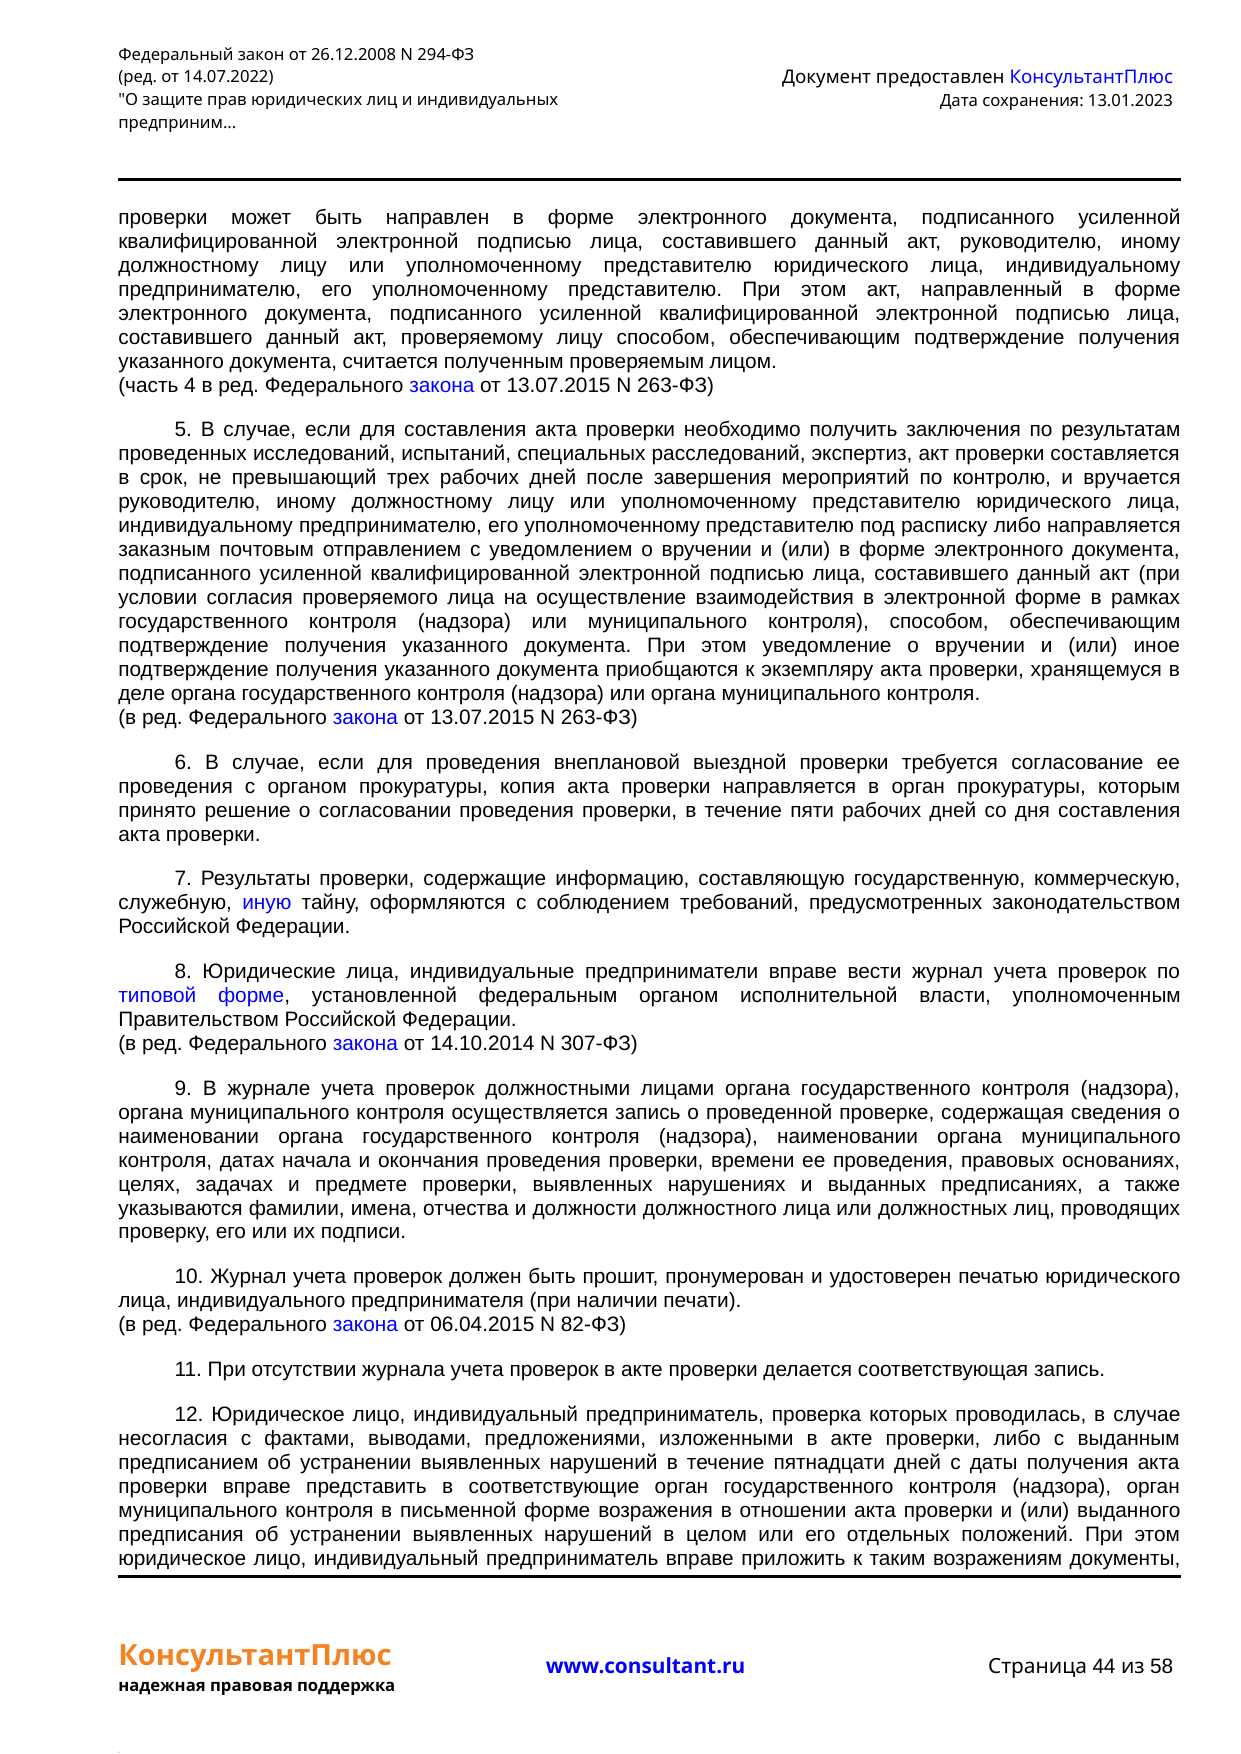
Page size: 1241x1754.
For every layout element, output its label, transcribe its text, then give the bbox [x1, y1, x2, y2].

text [118, 1402, 1181, 1569]
text 8. Юридические лица, индивидуальные предприниматели вправе вести журнал учета проверок по типовой форме, установленной федеральным органом исполнительной власти, уполномоченным Правительством Российской Федерации. [118, 959, 1181, 1031]
text 5. В случае, если для составления акта проверки необходимо получить заключения по результатам проведенных исследований, испытаний, специальных расследований, экспертиз, акт проверки составляется в срок, не превышающий трех рабочих дней после завершения мероприятий по контролю, и вручается руководителю, иному должностному лицу или уполномоченному представителю юридического лица, индивидуальному предпринимателю, его уполномоченному представителю под расписку либо направляется заказным почтовым отправлением с уведомлением о вручении и (или) в форме электронного документа, подписанного усиленной квалифицированной электронной подписью лица, составившего данный акт (при условии согласия проверяемого лица на осуществление взаимодействия в электронной форме в рамках государственного контроля (надзора) или муниципального контроля), способом, обеспечивающим подтверждение получения указанного документа. При этом уведомление о вручении и (или) иное подтверждение получения указанного документа приобщаются к экземпляру акта проверки, хранящемуся в деле органа государственного контроля (надзора) или органа муниципального контроля. [118, 417, 1181, 705]
text 6. В случае, если для проведения внеплановой выездной проверки требуется согласование ее проведения с органом прокуратуры, копия акта проверки направляется в орган прокуратуры, которым принято решение о согласовании проведения проверки, в течение пяти рабочих дней со дня составления акта проверки. [118, 749, 1181, 845]
text (в ред. Федерального закона от 06.04.2015 N 82-ФЗ) [118, 1312, 1181, 1336]
text (в ред. Федерального закона от 13.07.2015 N 263-ФЗ) [118, 705, 1181, 729]
text 10. Журнал учета проверок должен быть прошит, пронумерован и удостоверен печатью юридического лица, индивидуального предпринимателя (при наличии печати). [118, 1264, 1181, 1312]
text (часть 4 в ред. Федерального закона от 13.07.2015 N 263-ФЗ) [118, 372, 1181, 396]
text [118, 205, 1181, 372]
text 11. При отсутствии журнала учета проверок в акте проверки делается соответствующая запись. [118, 1357, 1181, 1381]
text (в ред. Федерального закона от 14.10.2014 N 307-ФЗ) [118, 1031, 1181, 1055]
text 9. В журнале учета проверок должностными лицами органа государственного контроля (надзора), органа муниципального контроля осуществляется запись о проведенной проверке, содержащая сведения о наименовании органа государственного контроля (надзора), наименовании органа муниципального контроля, датах начала и окончания проведения проверки, времени ее проведения, правовых основаниях, целях, задачах и предмете проверки, выявленных нарушениях и выданных предписаниях, а также указываются фамилии, имена, отчества и должности должностного лица или должностных лиц, проводящих проверку, его или их подписи. [118, 1076, 1181, 1243]
text 7. Результаты проверки, содержащие информацию, составляющую государственную, коммерческую, служебную, иную тайну, оформляются с соблюдением требований, предусмотренных законодательством Российской Федерации. [118, 866, 1181, 938]
